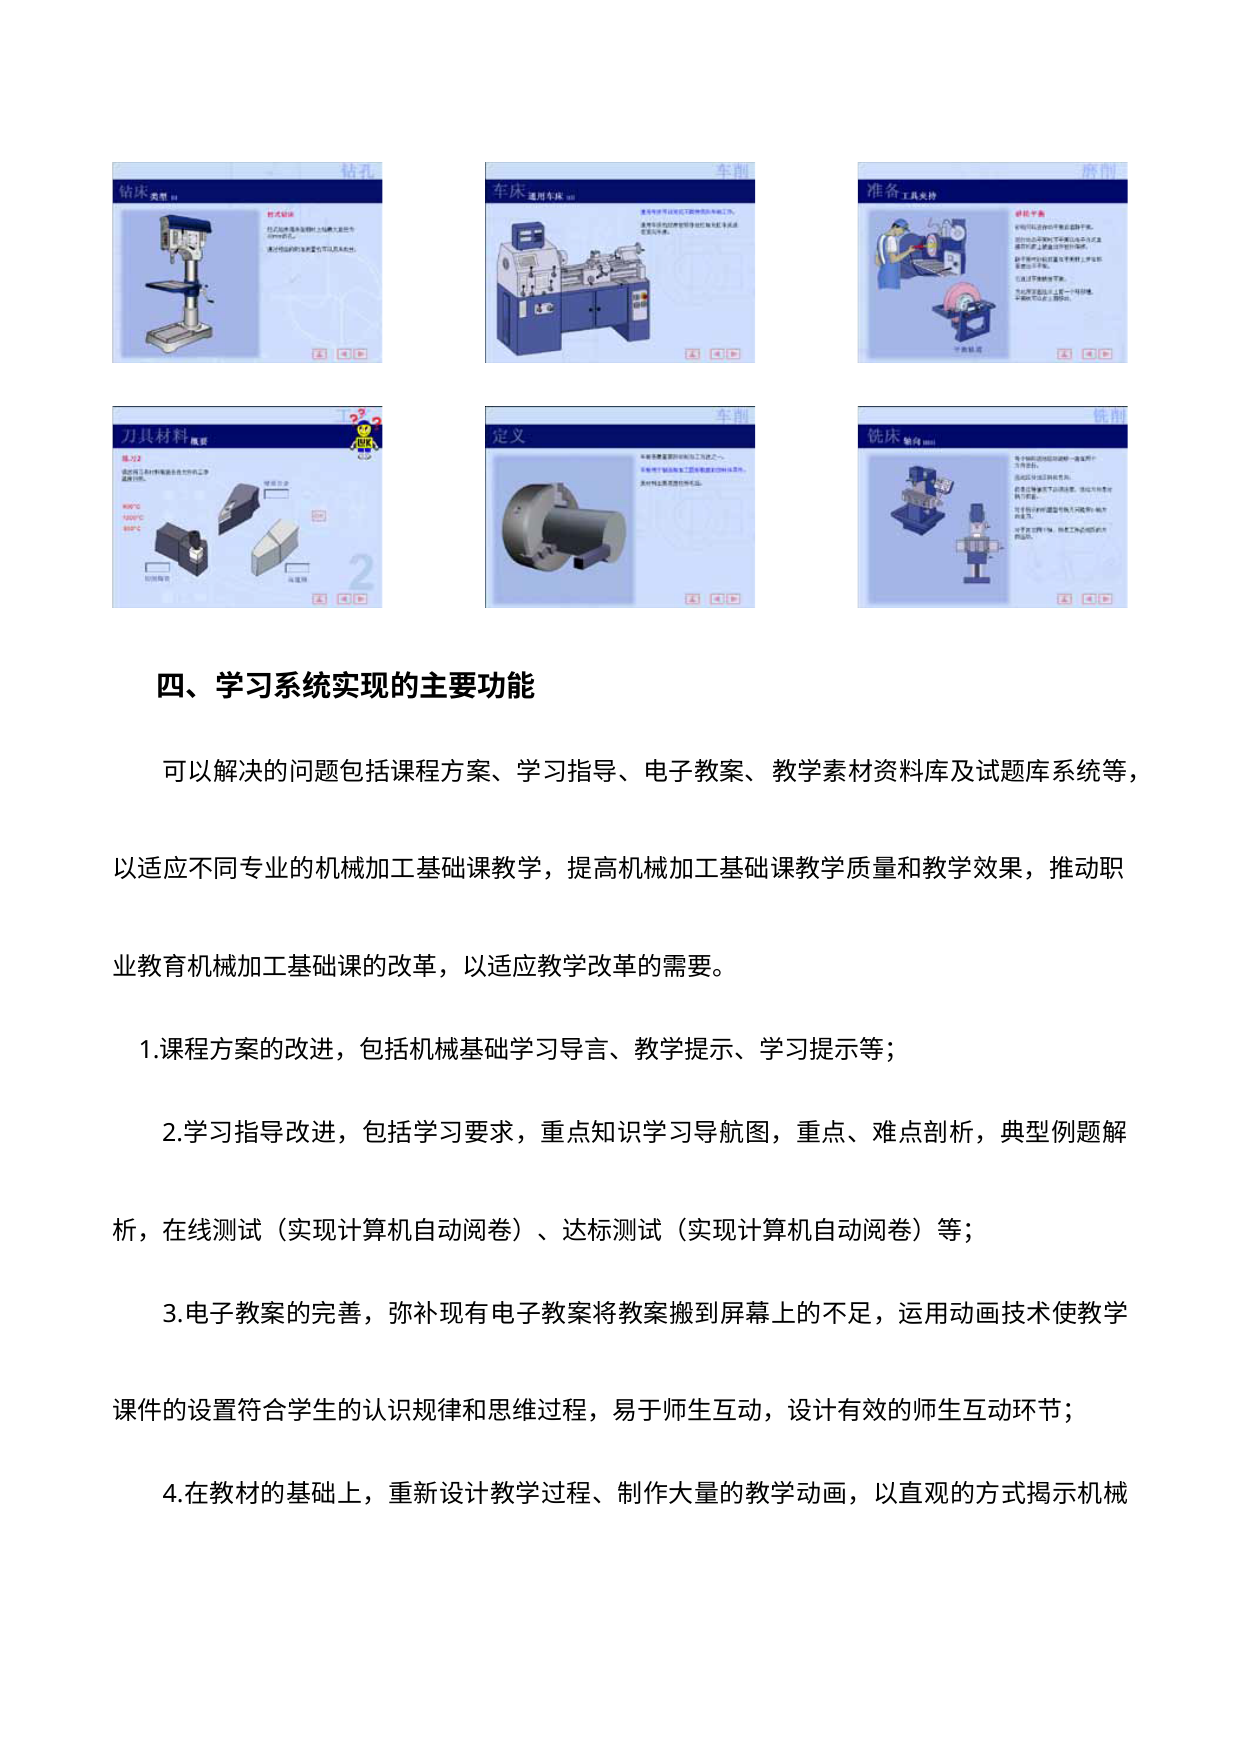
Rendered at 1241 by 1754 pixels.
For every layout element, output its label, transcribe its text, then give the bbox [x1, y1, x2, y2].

text 1.课程方案的改进，包括机械基础学习导言、教学提示、学习提示等； [112, 1015, 1128, 1080]
text 3.电子教案的完善，弥补现有电子教案将教案搬到屏幕上的不足，运用动画技术使教学课件的设置符合学生的认识规律和思维过程，易于师生互动，设计有效的师生互动环节； [112, 1279, 1128, 1441]
text 四、学习系统实现的主要功能 [112, 651, 1128, 716]
text 2.学习指导改进，包括学习要求，重点知识学习导航图，重点、难点剖析，典型例题解析，在线测试（实现计算机自动阅卷）、达标测试（实现计算机自动阅卷）等； [112, 1098, 1128, 1261]
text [112, 1459, 1128, 1524]
text 可以解决的问题包括课程方案、学习指导、电子教案、教学素材资料库及试题库系统等，以适应不同专业的机械加工基础课教学，提高机械加工基础课教学质量和教学效果，推动职业教育机械加工基础课的改革，以适应教学改革的需要。 [112, 737, 1128, 997]
